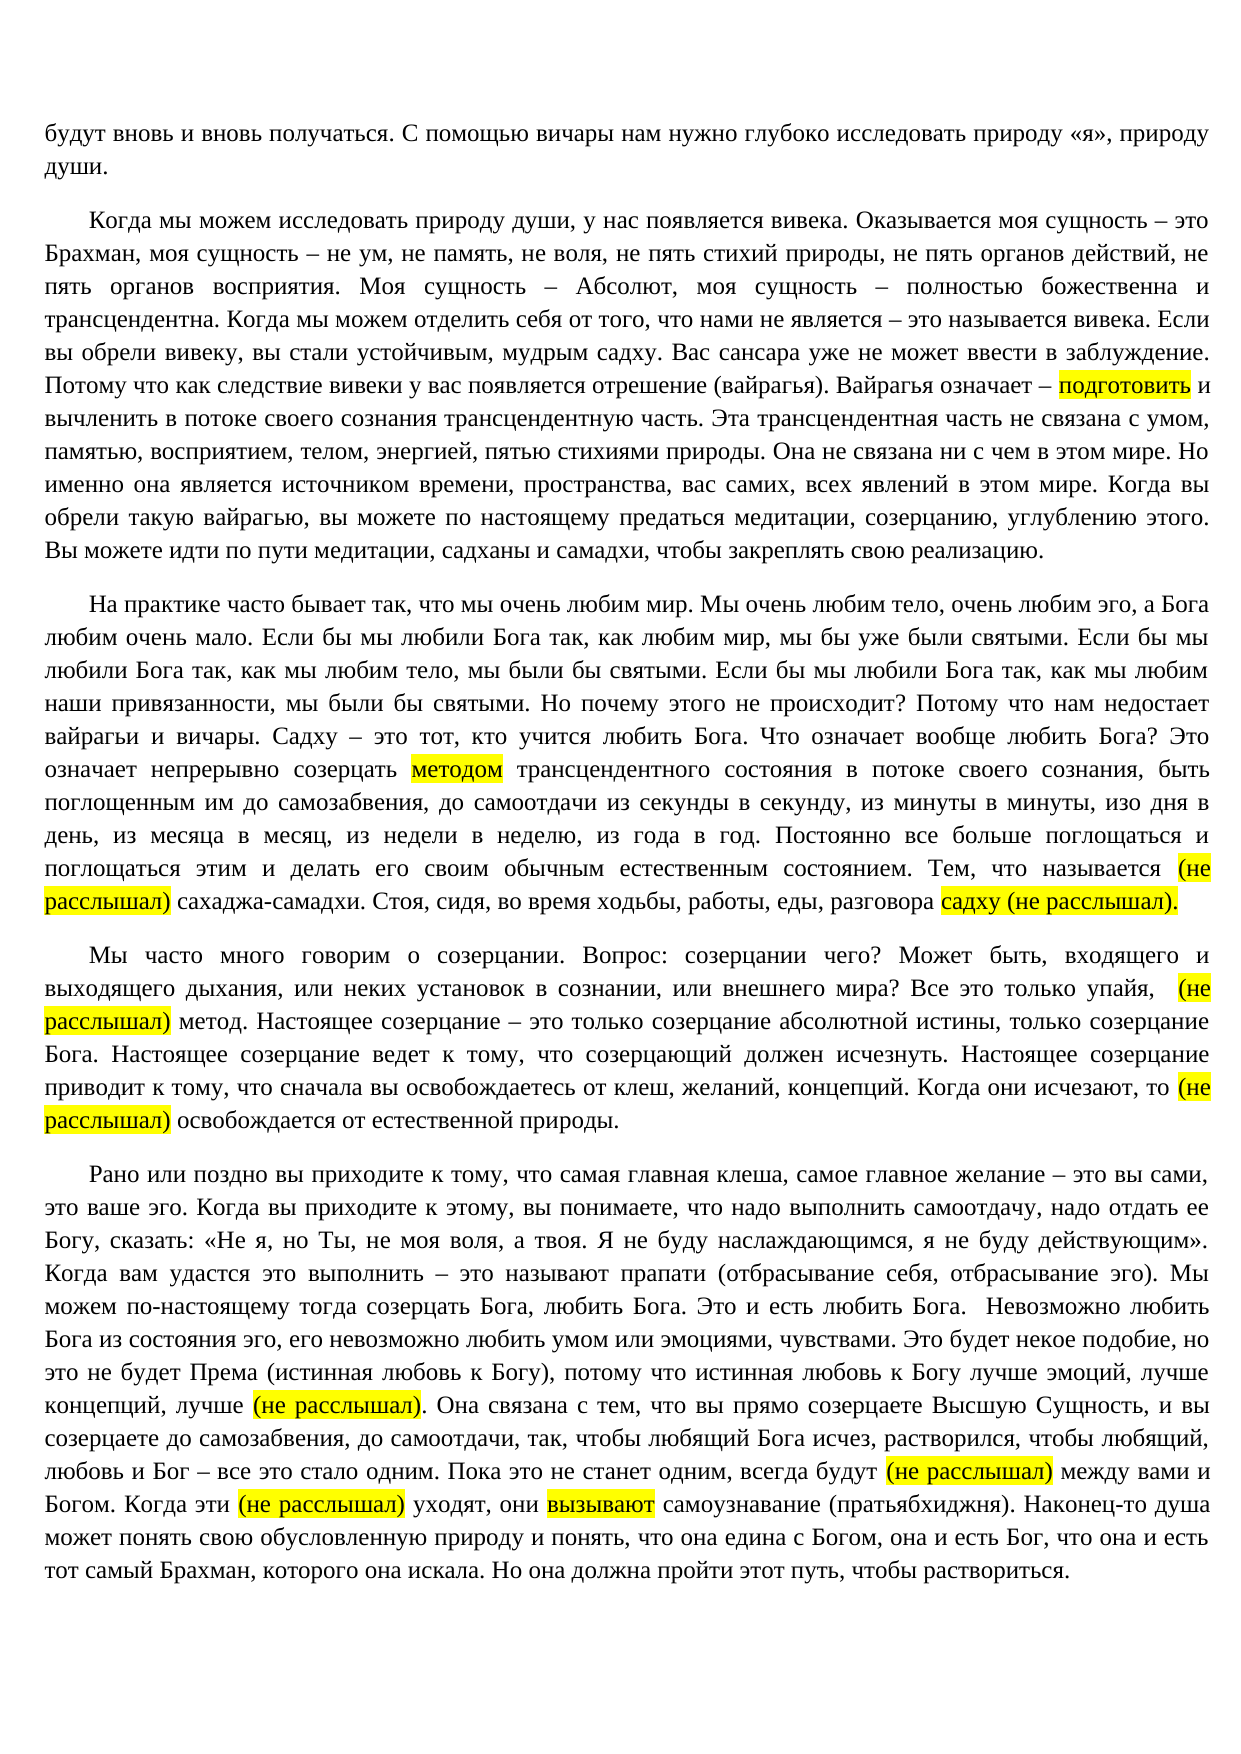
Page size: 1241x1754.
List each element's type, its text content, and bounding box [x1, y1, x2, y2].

text Мы часто много говорим о созерцании. Вопрос: созерцании чего? Может быть, входящего и выходящего дыхания, или неких установок в сознании, или внешнего мира? Все это только упайя, (не расслышал) метод. Настоящее созерцание – это только созерцание абсолютной истины, только созерцание Бога. Настоящее созерцание ведет к тому, что созерцающий должен исчезнуть. Настоящее созерцание приводит к тому, что сначала вы освобождаетесь от клеш, желаний, концепций. Когда они исчезают, то (не расслышал) освобождается от естественной природы. [44, 940, 1211, 1134]
text На практике часто бывает так, что мы очень любим мир. Мы очень любим тело, очень любим эго, а Бога любим очень мало. Если бы мы любили Бога так, как любим мир, мы бы уже были святыми. Если бы мы любили Бога так, как мы любим тело, мы были бы святыми. Если бы мы любили Бога так, как мы любим наши привязанности, мы были бы святыми. Но почему этого не происходит? Потому что нам недостает вайрагьи и вичары. Садху – это тот, кто учится любить Бога. Что означает вообще любить Бога? Это означает непрерывно созерцать методом трансцендентного состояния в потоке своего сознания, быть поглощенным им до самозабвения, до самоотдачи из секунды в секунду, из минуты в минуты, изо дня в день, из месяца в месяц, из недели в неделю, из года в год. Постоянно все больше поглощаться и поглощаться этим и делать его своим обычным естественным состоянием. Тем, что называется (не расслышал) сахаджа-самадхи. Стоя, сидя, во время ходьбы, работы, еды, разговора садху (не расслышал). [44, 589, 1211, 915]
text Рано или поздно вы приходите к тому, что самая главная клеша, самое главное желание – это вы сами, это ваше эго. Когда вы приходите к этому, вы понимаете, что надо выполнить самоотдачу, надо отдать ее Богу, сказать: «Не я, но Ты, не моя воля, а твоя. Я не буду наслаждающимся, я не буду действующим». Когда вам удастся это выполнить – это называют прапати (отбрасывание себя, отбрасывание эго). Мы можем по-настоящему тогда созерцать Бога, любить Бога. Это и есть любить Бога. Невозможно любить Бога из состояния эго, его невозможно любить умом или эмоциями, чувствами. Это будет некое подобие, но это не будет Према (истинная любовь к Богу), потому что истинная любовь к Богу лучше эмоций, лучше концепций, лучше (не расслышал). Она связана с тем, что вы прямо созерцаете Высшую Сущность, и вы созерцаете до самозабвения, до самоотдачи, так, чтобы любящий Бога исчез, растворился, чтобы любящий, любовь и Бог – все это стало одним. Пока это не станет одним, всегда будут (не расслышал) между вами и Богом. Когда эти (не расслышал) уходят, они вызывают самоузнавание (пратьябхиджня). Наконец-то душа может понять свою обусловленную природу и понять, что она едина с Богом, она и есть Бог, что она и есть тот самый Брахман, которого она искала. Но она должна пройти этот путь, чтобы раствориться. [44, 1159, 1211, 1584]
text Когда мы можем исследовать природу души, у нас появляется вивека. Оказывается моя сущность – это Брахман, моя сущность – не ум, не память, не воля, не пять стихий природы, не пять органов действий, не пять органов восприятия. Моя сущность – Абсолют, моя сущность – полностью божественна и трансцендентна. Когда мы можем отделить себя от того, что нами не является – это называется вивека. Если вы обрели вивеку, вы стали устойчивым, мудрым садху. Вас сансара уже не может ввести в заблуждение. Потому что как следствие вивеки у вас появляется отрешение (вайрагья). Вайрагья означает – подготовить и вычленить в потоке своего сознания трансцендентную часть. Эта трансцендентная часть не связана с умом, памятью, восприятием, телом, энергией, пятью стихиями природы. Она не связана ни с чем в этом мире. Но именно она является источником времени, пространства, вас самих, всех явлений в этом мире. Когда вы обрели такую вайрагью, вы можете по настоящему предаться медитации, созерцанию, углублению этого. Вы можете идти по пути медитации, садханы и самадхи, чтобы закреплять свою реализацию. [44, 205, 1211, 564]
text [44, 118, 1211, 180]
